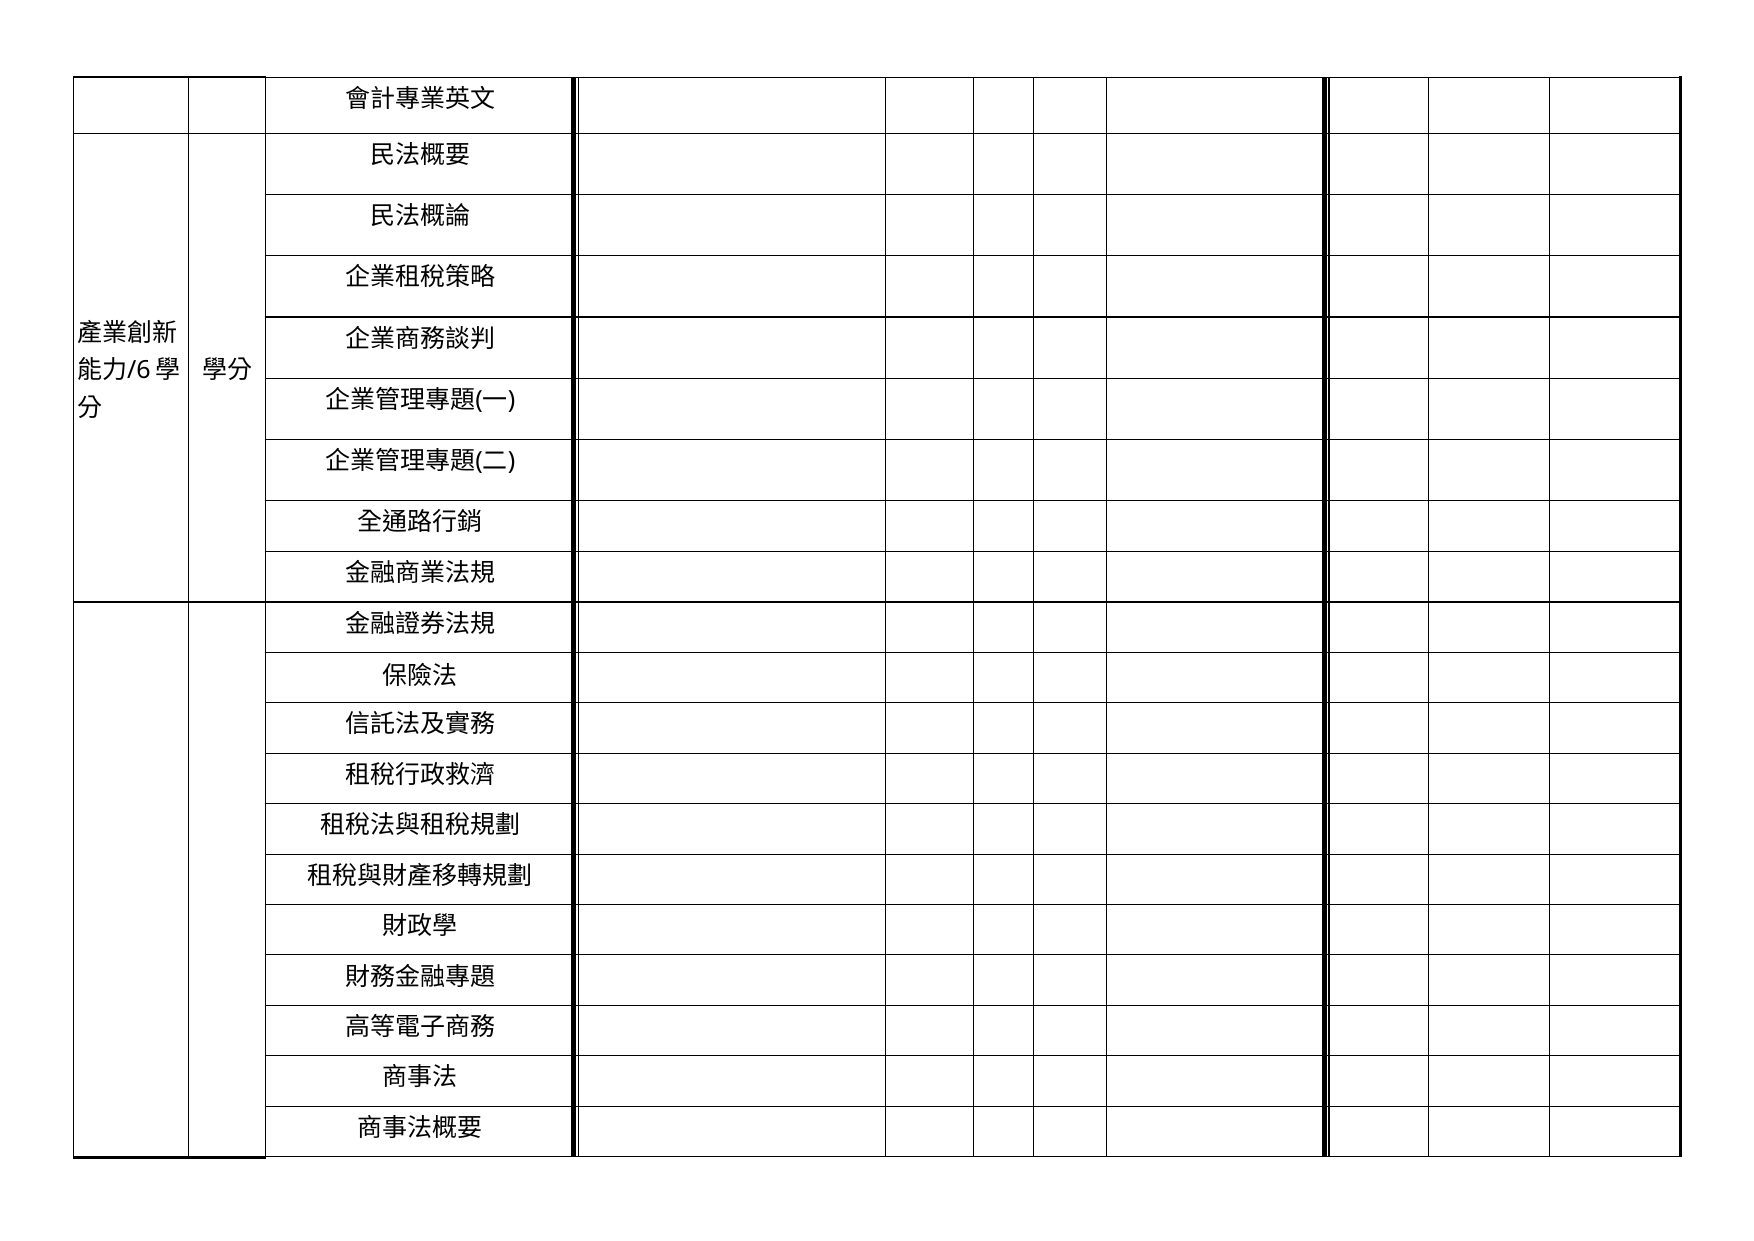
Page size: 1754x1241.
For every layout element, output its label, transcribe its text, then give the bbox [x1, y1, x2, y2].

table_cell [1550, 318, 1679, 377]
table_cell [886, 703, 973, 753]
table_cell [579, 855, 885, 904]
table_cell [1330, 855, 1428, 904]
table_cell [1550, 195, 1679, 255]
table_cell 全通路行銷 [266, 501, 571, 551]
table_cell [974, 552, 1033, 601]
table_cell [1550, 379, 1679, 439]
table_cell [974, 653, 1033, 702]
table_cell [1429, 703, 1549, 753]
table_cell [1429, 754, 1549, 803]
table_cell 金融證券法規 [266, 603, 571, 652]
table_cell [886, 855, 973, 904]
table_cell [1107, 1006, 1322, 1055]
table_cell [1330, 804, 1428, 853]
table_cell [1034, 905, 1106, 954]
table_cell [886, 379, 973, 439]
table_cell [579, 501, 885, 551]
table_cell [1107, 754, 1322, 803]
table_cell [579, 379, 885, 439]
table_cell [1550, 134, 1679, 194]
table_cell [886, 552, 973, 601]
table_cell [579, 134, 885, 194]
table_cell [1429, 1107, 1549, 1156]
table_cell [1429, 256, 1549, 316]
table_cell [579, 440, 885, 500]
table_cell [1429, 1006, 1549, 1055]
table_cell [1429, 440, 1549, 500]
table_cell [1034, 552, 1106, 601]
table_cell [1034, 134, 1106, 194]
table_cell [974, 1107, 1033, 1156]
table_cell [1550, 703, 1679, 753]
table_cell [1107, 955, 1322, 1005]
table_cell [1330, 754, 1428, 803]
table_cell [1330, 1006, 1428, 1055]
table_cell [974, 134, 1033, 194]
table_cell [1330, 703, 1428, 753]
table_cell [974, 804, 1033, 853]
table_cell [1429, 1056, 1549, 1106]
table_cell [189, 603, 265, 1156]
table_cell [1550, 955, 1679, 1005]
table_cell [1034, 256, 1106, 316]
table_cell [1429, 318, 1549, 377]
table_cell [1107, 318, 1322, 377]
table_cell [1550, 1056, 1679, 1106]
table_cell [579, 754, 885, 803]
table_cell [886, 905, 973, 954]
table_cell [1034, 703, 1106, 753]
table_cell [974, 78, 1033, 133]
table_cell [1330, 1056, 1428, 1106]
table_cell [579, 1056, 885, 1106]
table_cell [974, 379, 1033, 439]
table_cell [1550, 653, 1679, 702]
table_cell [1330, 653, 1428, 702]
table_cell [886, 318, 973, 377]
table_cell [1107, 256, 1322, 316]
table_cell [974, 754, 1033, 803]
table_cell [1330, 195, 1428, 255]
table_cell [974, 703, 1033, 753]
table_cell [1330, 256, 1428, 316]
table_cell [1034, 318, 1106, 377]
table_cell [886, 134, 973, 194]
table_cell 民法概要 [266, 134, 571, 194]
table_cell [1107, 134, 1322, 194]
table_cell [886, 804, 973, 853]
table_cell [1429, 955, 1549, 1005]
table_cell [974, 318, 1033, 377]
table_cell [886, 256, 973, 316]
table_cell [1550, 855, 1679, 904]
table_cell [974, 905, 1033, 954]
table_cell [1550, 754, 1679, 803]
table_cell [1107, 703, 1322, 753]
table_cell 租稅法與租稅規劃 [266, 804, 571, 853]
table_cell [1034, 1107, 1106, 1156]
table_cell [1330, 440, 1428, 500]
table_cell [1034, 804, 1106, 853]
table_cell [974, 256, 1033, 316]
table_cell [1330, 552, 1428, 601]
table_cell [886, 195, 973, 255]
table_cell [1034, 501, 1106, 551]
table_cell 產業創新能力/6學分 [74, 134, 188, 601]
table_cell 商事法 [266, 1056, 571, 1106]
table_cell [1107, 440, 1322, 500]
table_cell [1107, 78, 1322, 133]
table_cell [1330, 955, 1428, 1005]
table_cell 商事法概要 [266, 1107, 571, 1156]
table_cell [886, 1107, 973, 1156]
table_cell [886, 1006, 973, 1055]
table_cell [1330, 318, 1428, 377]
table_cell [1034, 78, 1106, 133]
table_cell 財政學 [266, 905, 571, 954]
table_cell [1330, 905, 1428, 954]
table_cell [886, 653, 973, 702]
table_cell [1034, 379, 1106, 439]
table_cell [974, 440, 1033, 500]
table_cell [1550, 78, 1679, 133]
table_cell [1429, 905, 1549, 954]
table_cell 金融商業法規 [266, 552, 571, 601]
table_cell 企業租稅策略 [266, 256, 571, 316]
table_cell [1330, 78, 1428, 133]
table_cell [886, 78, 973, 133]
table_cell [1330, 379, 1428, 439]
table_cell [1429, 603, 1549, 652]
table_cell [1550, 256, 1679, 316]
table_cell [579, 955, 885, 1005]
table_cell [974, 195, 1033, 255]
table_cell 學分 [189, 134, 265, 601]
table_cell [579, 1006, 885, 1055]
table_cell [1107, 1056, 1322, 1106]
table_cell [1429, 501, 1549, 551]
table_cell [1550, 905, 1679, 954]
table_cell [1330, 134, 1428, 194]
table_cell [1034, 955, 1106, 1005]
table_cell 財務金融專題 [266, 955, 571, 1005]
table_cell [974, 501, 1033, 551]
table_cell [1034, 440, 1106, 500]
table_cell [1107, 653, 1322, 702]
table_cell [1550, 1107, 1679, 1156]
table_cell [1429, 552, 1549, 601]
table_cell [974, 955, 1033, 1005]
table_cell 企業管理專題(二) [266, 440, 571, 500]
table_cell [1107, 195, 1322, 255]
table_cell [886, 501, 973, 551]
table_cell [974, 1056, 1033, 1106]
table_cell 高等電子商務 [266, 1006, 571, 1055]
table_cell [1429, 379, 1549, 439]
table_cell [974, 603, 1033, 652]
table_cell [886, 603, 973, 652]
table_cell 租稅行政救濟 [266, 754, 571, 803]
table_cell [579, 804, 885, 853]
table_cell [1429, 653, 1549, 702]
table_cell [579, 552, 885, 601]
table_cell 企業管理專題(一) [266, 379, 571, 439]
table_cell 保險法 [266, 653, 571, 702]
table_cell [579, 195, 885, 255]
table_cell [1330, 1107, 1428, 1156]
table_cell 信託法及實務 [266, 703, 571, 753]
table_cell [1550, 1006, 1679, 1055]
table_cell [974, 855, 1033, 904]
table_cell [1034, 1006, 1106, 1055]
table_cell [1429, 78, 1549, 133]
table_cell [579, 318, 885, 377]
table_cell [579, 78, 885, 133]
table_cell [1429, 804, 1549, 853]
table_cell [974, 1006, 1033, 1055]
table_cell [1034, 754, 1106, 803]
table_cell [1107, 804, 1322, 853]
table_cell [1034, 603, 1106, 652]
table_cell [579, 703, 885, 753]
table_cell [1107, 1107, 1322, 1156]
table_cell [579, 653, 885, 702]
table_cell 會計專業英文 [266, 78, 571, 133]
table_cell [1107, 379, 1322, 439]
table_cell [1107, 855, 1322, 904]
table_cell [1550, 501, 1679, 551]
table_cell [1429, 855, 1549, 904]
table_cell [579, 256, 885, 316]
table_cell [1429, 134, 1549, 194]
table_cell [1330, 603, 1428, 652]
table_cell 民法概論 [266, 195, 571, 255]
table_cell [886, 955, 973, 1005]
table_cell [1034, 195, 1106, 255]
table_cell [1107, 603, 1322, 652]
table_cell [1550, 552, 1679, 601]
table_cell [886, 440, 973, 500]
table_cell [579, 603, 885, 652]
table_cell [579, 1107, 885, 1156]
table_cell [886, 754, 973, 803]
table_cell [1429, 195, 1549, 255]
table_cell [1550, 804, 1679, 853]
table_cell [1107, 552, 1322, 601]
table_cell [1034, 1056, 1106, 1106]
table_cell [1034, 653, 1106, 702]
table_cell [1550, 603, 1679, 652]
table_cell [1107, 905, 1322, 954]
table_cell [1330, 501, 1428, 551]
table_cell [74, 603, 188, 1156]
table_cell [1034, 855, 1106, 904]
table_cell 租稅與財產移轉規劃 [266, 855, 571, 904]
table_cell [1107, 501, 1322, 551]
table_cell 企業商務談判 [266, 318, 571, 377]
table_cell [886, 1056, 973, 1106]
table_cell [579, 905, 885, 954]
table_cell [1550, 440, 1679, 500]
